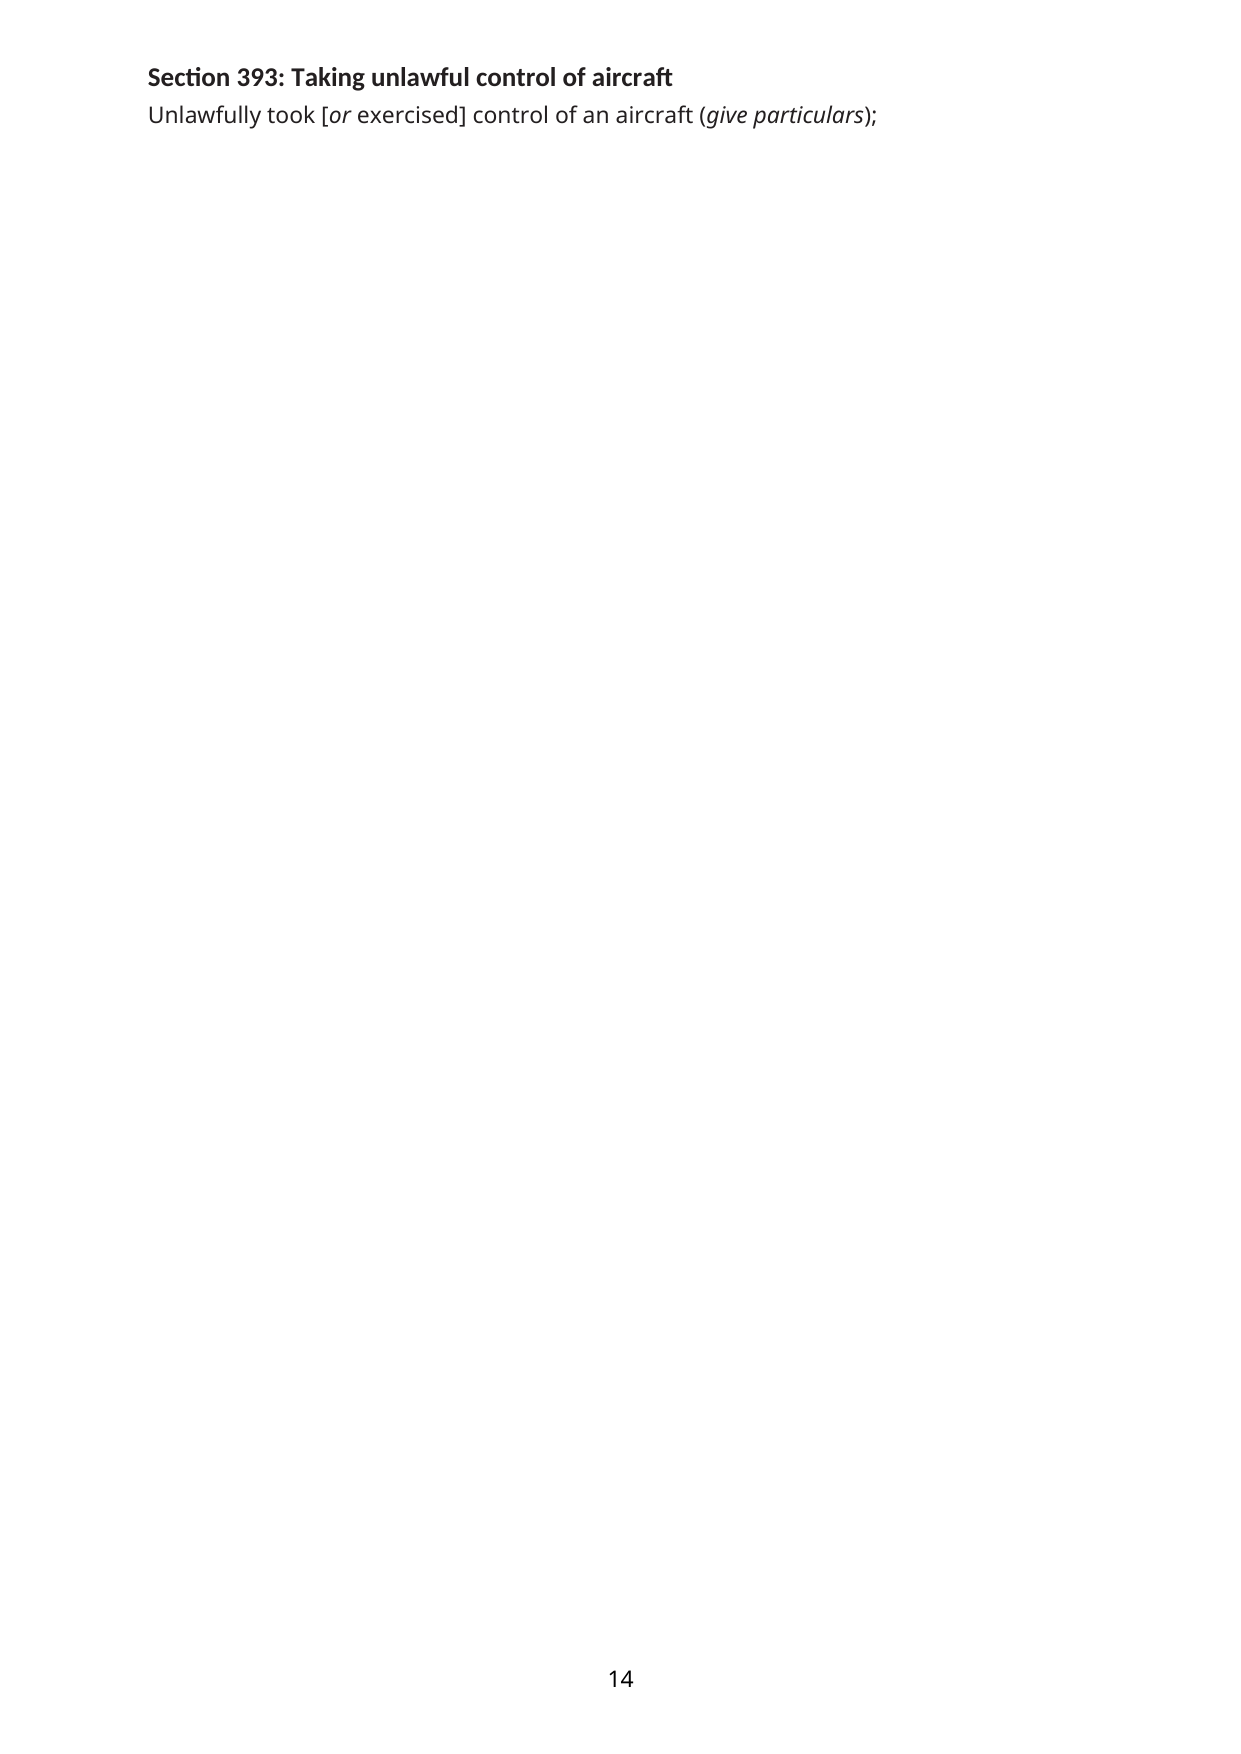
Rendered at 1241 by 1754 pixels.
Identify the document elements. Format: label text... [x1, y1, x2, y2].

text Unlawfully took [or exercised] control of an aircraft (give particulars); [148, 99, 1109, 131]
subtitle Section 393: Taking unlawful control of aircraft [148, 60, 1109, 93]
